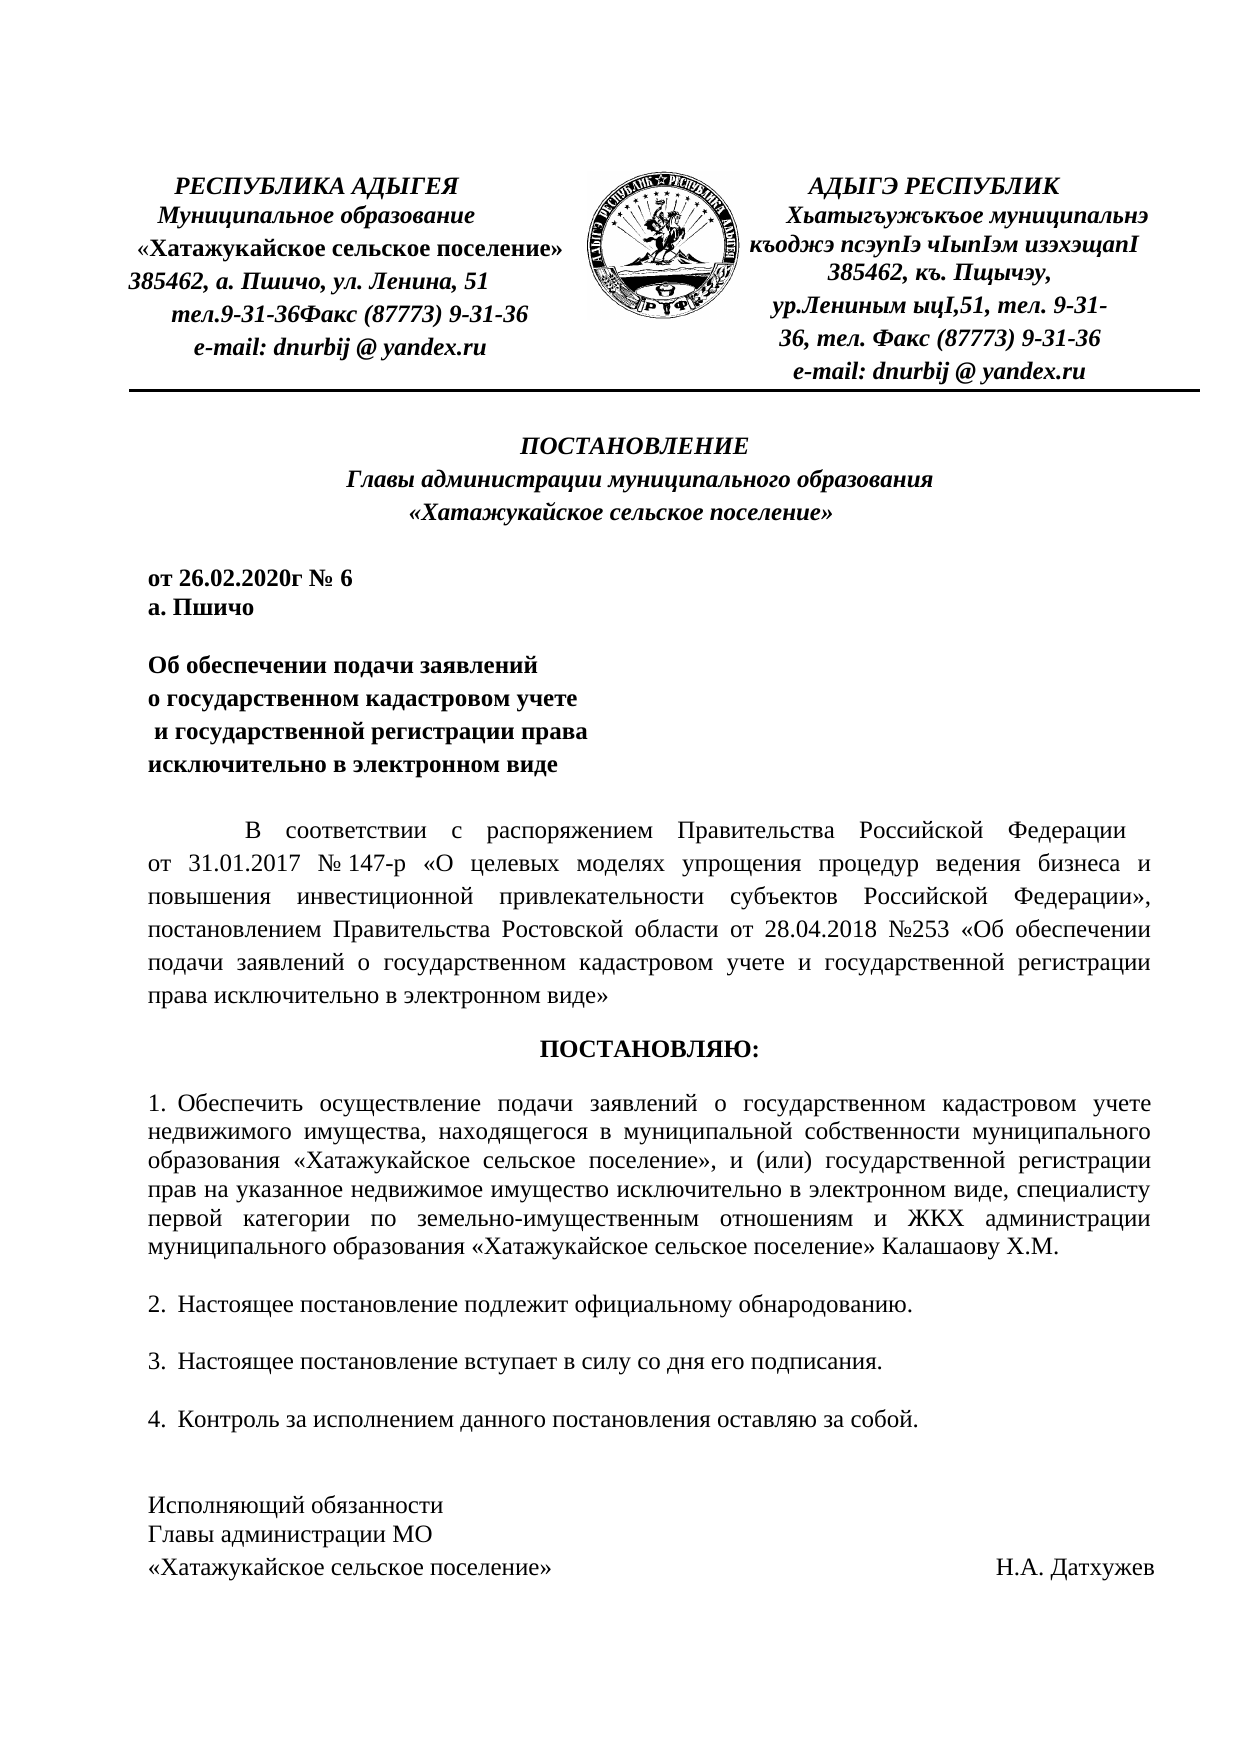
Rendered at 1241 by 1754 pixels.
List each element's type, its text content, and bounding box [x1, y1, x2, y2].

text а. Пшичо [148, 592, 1152, 621]
list Обеспечить осуществление подачи заявлений о государственном кадастровом учете недвижимого имущества, находящегося в муниципальной собственности муниципального образования «Хатажукайское сельское поселение», и (или) государственной регистрации прав на указанное недвижимое имущество исключительно в электронном виде, специалисту первой категории по земельно-имущественным отношениям и ЖКХ администрации муниципального образования «Хатажукайское сельское поселение» Калашаову Х.М. [148, 1088, 1152, 1260]
table_header [580, 171, 742, 389]
list Контроль за исполнением данного постановления оставляю за собой. [148, 1404, 1152, 1433]
picture [586, 171, 740, 320]
text В соответствии с распоряжением Правительства Российской Федерации от 31.01.2017 № 147-р «О целевых моделях упрощения процедур ведения бизнеса и повышения инвестиционной привлекательности субъектов Российской Федерации», постановлением Правительства Ростовской области от 28.04.2018 №253 «Об обеспечении подачи заявлений о государственном кадастровом учете и государственной регистрации права исключительно в электронном виде» [148, 815, 1152, 1009]
table_header РЕСПУБЛИКА АДЫГЕЯ Муниципальное образование «Хатажукайское сельское поселение» 385462, а. Пшичо, ул. Ленина, 51 тел.9-31-36Факс (87773) 9-31-36 e-mail: dnurbij @ yandex.ru [129, 171, 579, 389]
text «Хатажукайское сельское поселение» Н.А. Датхужев [148, 1552, 1170, 1581]
text о государственном кадастровом учете [148, 683, 1152, 712]
text и государственной регистрации права [148, 716, 1152, 744]
list Настоящее постановление подлежит официальному обнародованию. [148, 1289, 1152, 1318]
text ПОСТАНОВЛЯЮ: [148, 1034, 1152, 1063]
text «Хатажукайское сельское поселение» [177, 497, 1152, 526]
table_header АДЫГЭ РЕСПУБЛИК Хьатыгъужъкъое муниципальнэ къоджэ псэупIэ чIыпIэм изэхэщапI 385462, къ. Пщычэу, ур.Лениным ыцI,51, тел. 9-31-36, тел. Факс (87773) 9-31-36 e-mail: dnurbij @ yandex.ru [742, 171, 1199, 389]
text исключительно в электронном виде [148, 749, 1152, 778]
text ПОСТАНОВЛЕНИЕ [177, 431, 1152, 459]
text Главы администрации МО [148, 1519, 1170, 1548]
text Исполняющий обязанности [133, 1490, 1152, 1519]
text Об обеспечении подачи заявлений [148, 650, 1152, 678]
text от 26.02.2020г № 6 [148, 563, 1152, 592]
text Главы администрации муниципального образования [177, 464, 1152, 493]
list Настоящее постановление вступает в силу со дня его подписания. [148, 1346, 1152, 1375]
